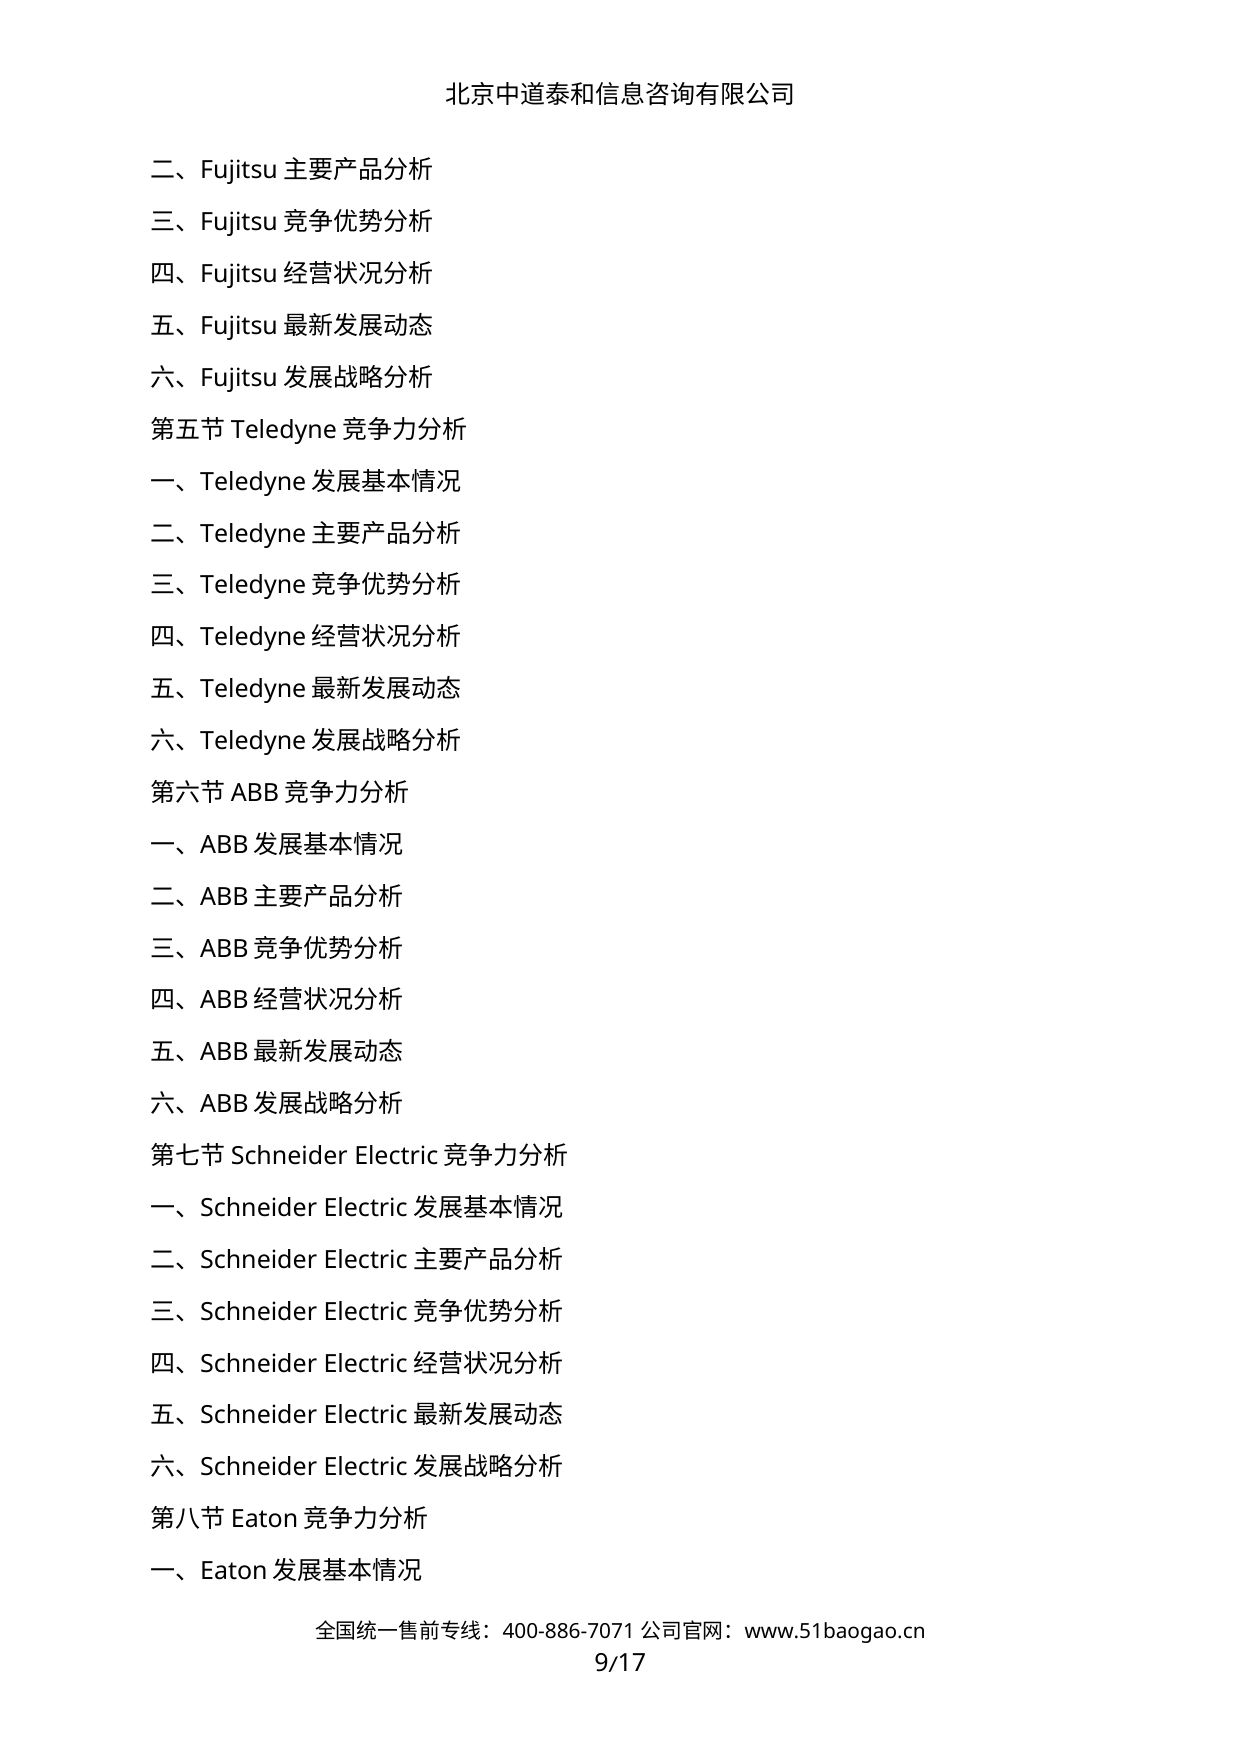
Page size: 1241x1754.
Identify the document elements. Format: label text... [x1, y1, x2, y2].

text 三、Fujitsu竞争优势分析 [150, 202, 1090, 238]
text 一、Schneider Electric发展基本情况 [150, 1187, 1090, 1224]
text 五、Schneider Electric最新发展动态 [150, 1395, 1090, 1431]
text 四、Fujitsu经营状况分析 [150, 254, 1090, 290]
text 第七节 Schneider Electric竞争力分析 [150, 1136, 1090, 1172]
text 二、ABB主要产品分析 [150, 876, 1090, 912]
text 二、Schneider Electric主要产品分析 [150, 1239, 1090, 1276]
text 三、ABB竞争优势分析 [150, 928, 1090, 964]
text 第五节 Teledyne竞争力分析 [150, 409, 1090, 446]
text 三、Schneider Electric竞争优势分析 [150, 1291, 1090, 1327]
text 五、Fujitsu最新发展动态 [150, 306, 1090, 342]
text 一、Eaton发展基本情况 [150, 1551, 1090, 1587]
text 一、Teledyne发展基本情况 [150, 461, 1090, 497]
text 六、Schneider Electric发展战略分析 [150, 1447, 1090, 1483]
text 二、Teledyne主要产品分析 [150, 513, 1090, 549]
text 一、ABB发展基本情况 [150, 824, 1090, 861]
text 四、ABB经营状况分析 [150, 980, 1090, 1016]
text 五、Teledyne最新发展动态 [150, 669, 1090, 705]
text 三、Teledyne竞争优势分析 [150, 565, 1090, 601]
text 六、Teledyne发展战略分析 [150, 721, 1090, 757]
text 第八节 Eaton竞争力分析 [150, 1499, 1090, 1535]
text 四、Teledyne经营状况分析 [150, 617, 1090, 653]
text 第六节 ABB竞争力分析 [150, 772, 1090, 809]
text 六、Fujitsu发展战略分析 [150, 357, 1090, 394]
text 六、ABB发展战略分析 [150, 1084, 1090, 1120]
text 五、ABB最新发展动态 [150, 1032, 1090, 1068]
text 四、Schneider Electric经营状况分析 [150, 1343, 1090, 1379]
text 二、Fujitsu主要产品分析 [150, 150, 1090, 186]
